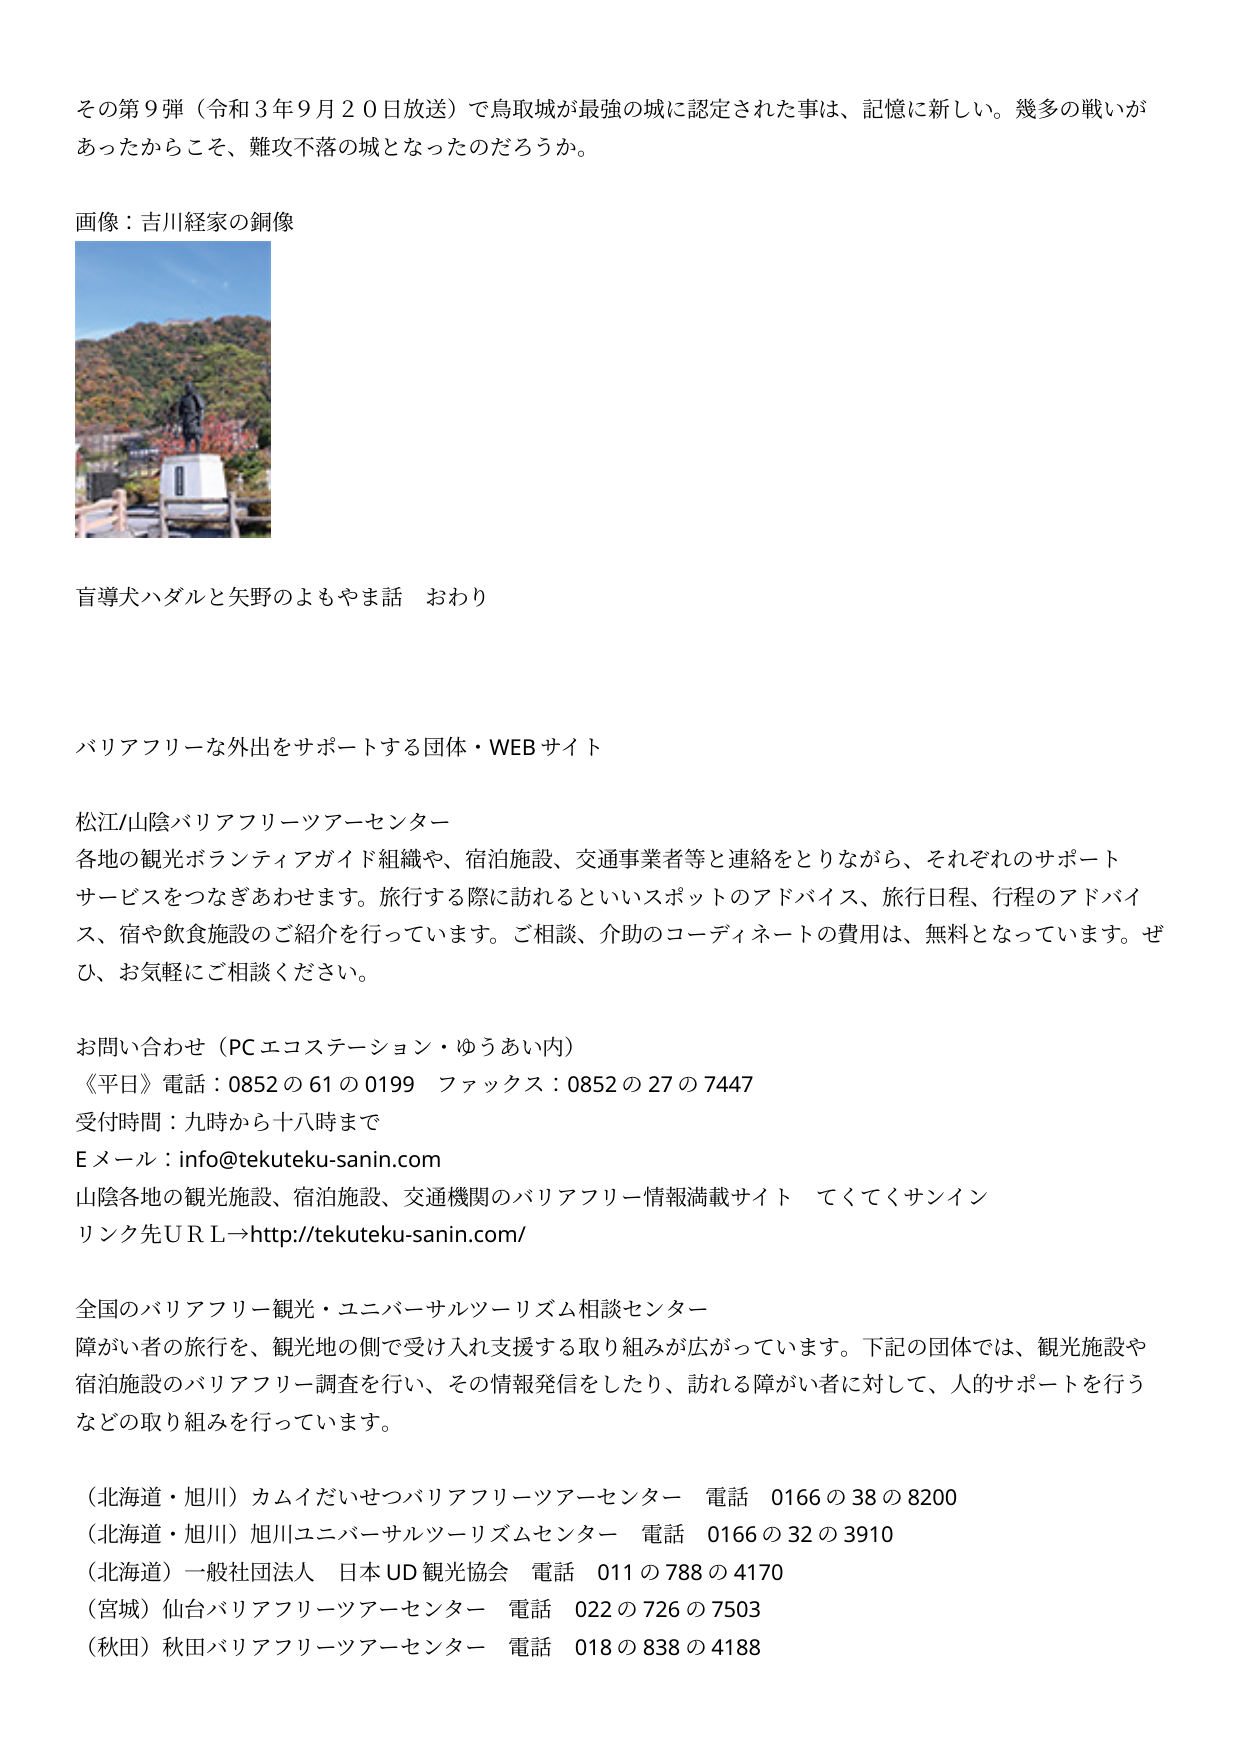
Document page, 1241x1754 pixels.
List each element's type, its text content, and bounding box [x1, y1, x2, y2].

text リンク先ＵＲＬ→http://tekuteku-sanin.com/ [75, 1214, 1165, 1252]
text 各地の観光ボランティアガイド組織や、宿泊施設、交通事業者等と連絡をとりながら、それぞれのサポートサービスをつなぎあわせます。旅行する際に訪れるといいスポットのアドバイス、旅行日程、行程のアドバイス、宿や飲食施設のご紹介を行っています。ご相談、介助のコーディネートの費用は、無料となっています。ぜひ、お気軽にご相談ください。 [75, 839, 1165, 989]
text （宮城）仙台バリアフリーツアーセンター 電話 022の726の7503 [75, 1589, 1165, 1627]
text お問い合わせ（PCエコステーション・ゆうあい内） [75, 1027, 1165, 1064]
text （北海道）一般社団法人 日本UD観光協会 電話 011の788の4170 [75, 1552, 1165, 1589]
text （北海道・旭川）旭川ユニバーサルツーリズムセンター 電話 0166の32の3910 [75, 1514, 1165, 1552]
text Eメール：info@tekuteku-sanin.com [75, 1139, 1165, 1177]
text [75, 89, 1165, 164]
text （北海道・旭川）カムイだいせつバリアフリーツアーセンター 電話 0166の38の8200 [75, 1477, 1165, 1514]
text 《平日》電話：0852の61の0199 ファックス：0852の27の7447 [75, 1064, 1165, 1102]
text 画像：吉川経家の銅像 [75, 202, 1165, 239]
text 受付時間：九時から十八時まで [75, 1102, 1165, 1139]
text バリアフリーな外出をサポートする団体・WEBサイト [75, 727, 1165, 764]
text （秋田）秋田バリアフリーツアーセンター 電話 018の838の4188 [75, 1627, 1165, 1664]
text 盲導犬ハダルと矢野のよもやま話 おわり [75, 577, 1165, 614]
text 全国のバリアフリー観光・ユニバーサルツーリズム相談センター [75, 1289, 1165, 1327]
text 山陰各地の観光施設、宿泊施設、交通機関のバリアフリー情報満載サイト てくてくサンイン [75, 1177, 1165, 1214]
text 松江/山陰バリアフリーツアーセンター [75, 802, 1165, 839]
picture [75, 241, 271, 538]
text 障がい者の旅行を、観光地の側で受け入れ支援する取り組みが広がっています。下記の団体では、観光施設や宿泊施設のバリアフリー調査を行い、その情報発信をしたり、訪れる障がい者に対して、人的サポートを行うなどの取り組みを行っています。 [75, 1327, 1165, 1439]
